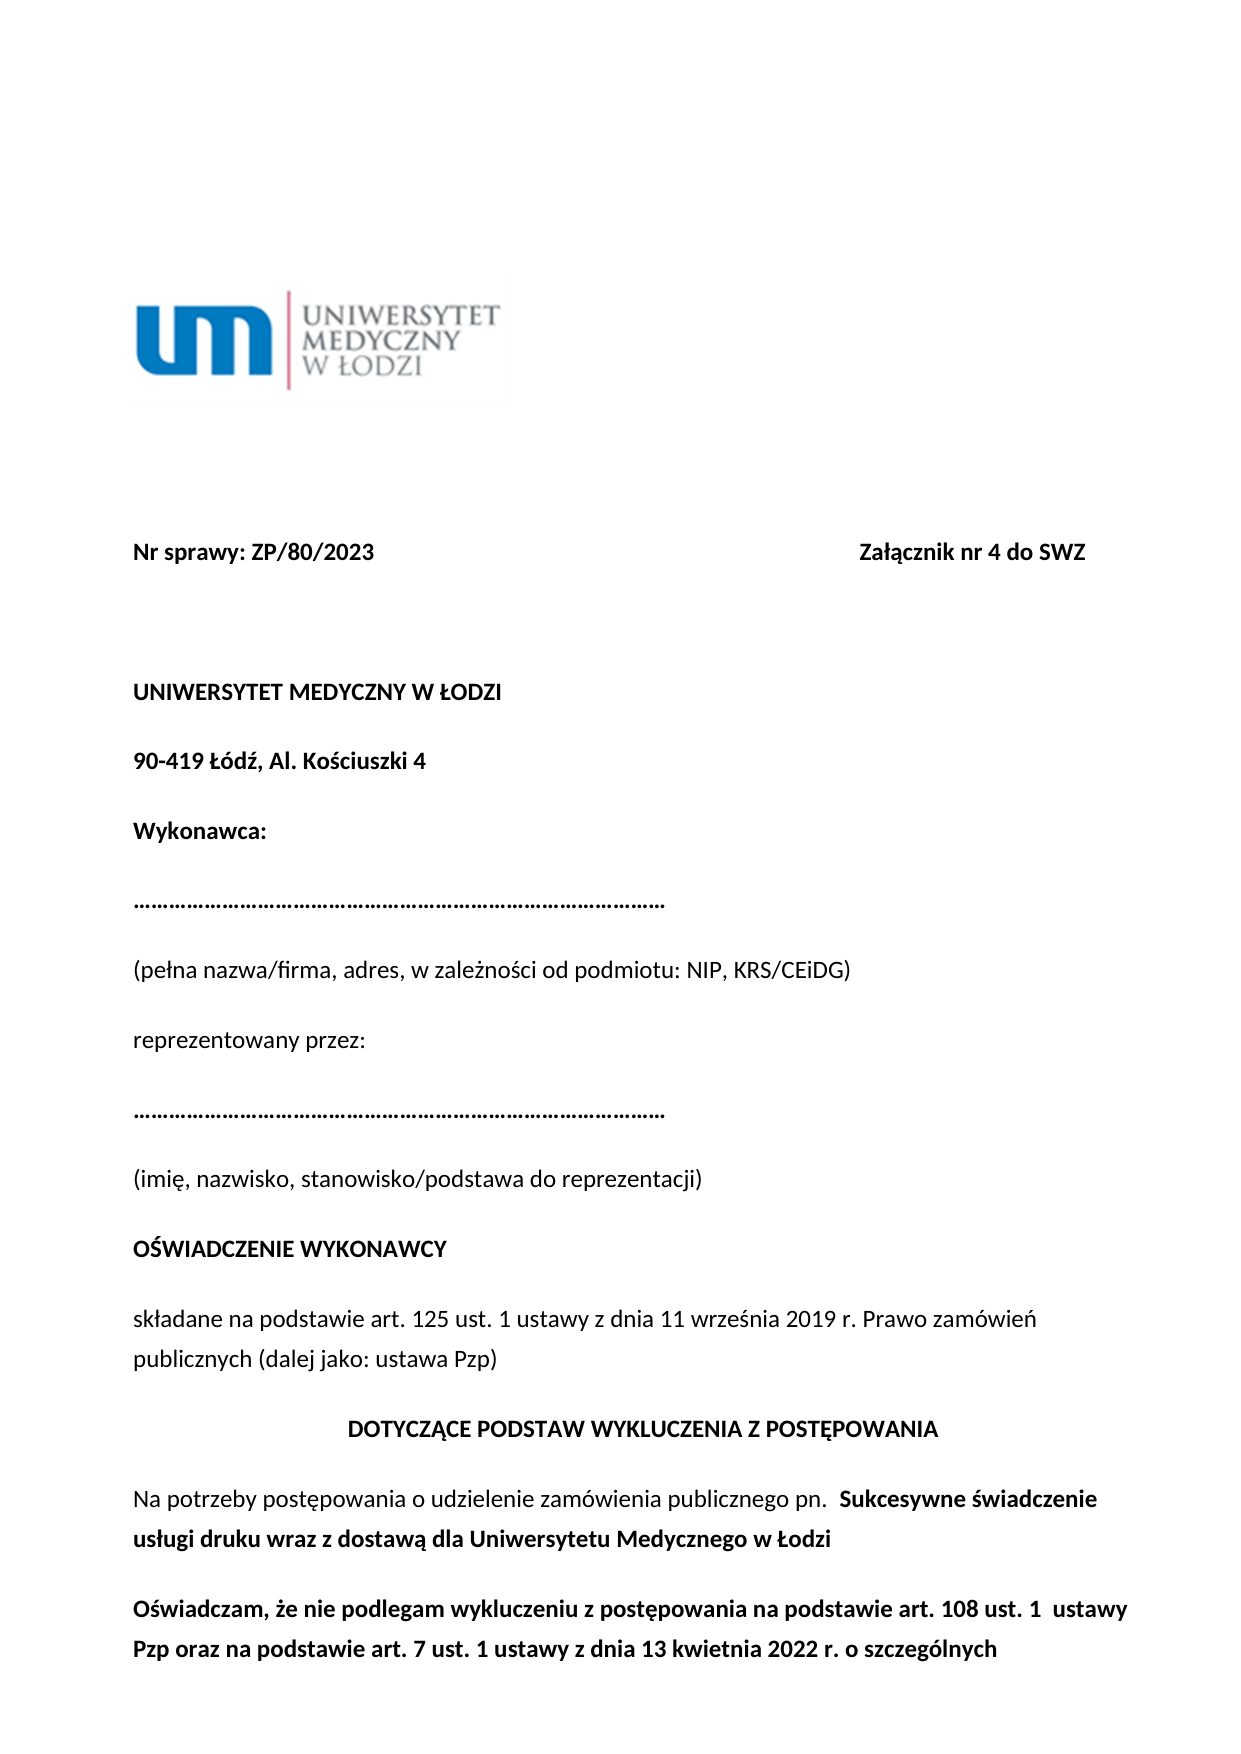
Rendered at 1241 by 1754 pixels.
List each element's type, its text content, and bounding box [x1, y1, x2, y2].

text DOTYCZĄCE PODSTAW WYKLUCZENIA Z POSTĘPOWANIA [133, 1413, 1137, 1443]
text OŚWIADCZENIE WYKONAWCY [133, 1233, 1137, 1264]
text składane na podstawie art. 125 ust. 1 ustawy z dnia 11 września 2019 r. Prawo zamówień publicznych (dalej jako: ustawa Pzp) [133, 1303, 1137, 1374]
text ……………………………………………………………………………… [133, 1094, 1137, 1124]
text Nr sprawy: ZP/80/2023 Załącznik nr 4 do SWZ [133, 536, 1137, 567]
text reprezentowany przez: [133, 1024, 1137, 1054]
text UNIWERSYTET MEDYCZNY W ŁODZI [133, 676, 1137, 706]
text ……………………………………………………………………………… [133, 885, 1137, 915]
text (pełna nazwa/firma, adres, w zależności od podmiotu: NIP, KRS/CEiDG) [133, 954, 1137, 985]
text Wykonawca: [133, 815, 1137, 846]
text (imię, nazwisko, stanowisko/podstawa do reprezentacji) [133, 1163, 1137, 1194]
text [133, 1593, 1137, 1664]
text 90-419 Łódź, Al. Kościuszki 4 [133, 745, 1137, 776]
picture [132, 274, 509, 404]
text Na potrzeby postępowania o udzielenie zamówienia publicznego pn. Sukcesywne świadczenie usługi druku wraz z dostawą dla Uniwersytetu Medycznego w Łodzi [133, 1483, 1137, 1554]
